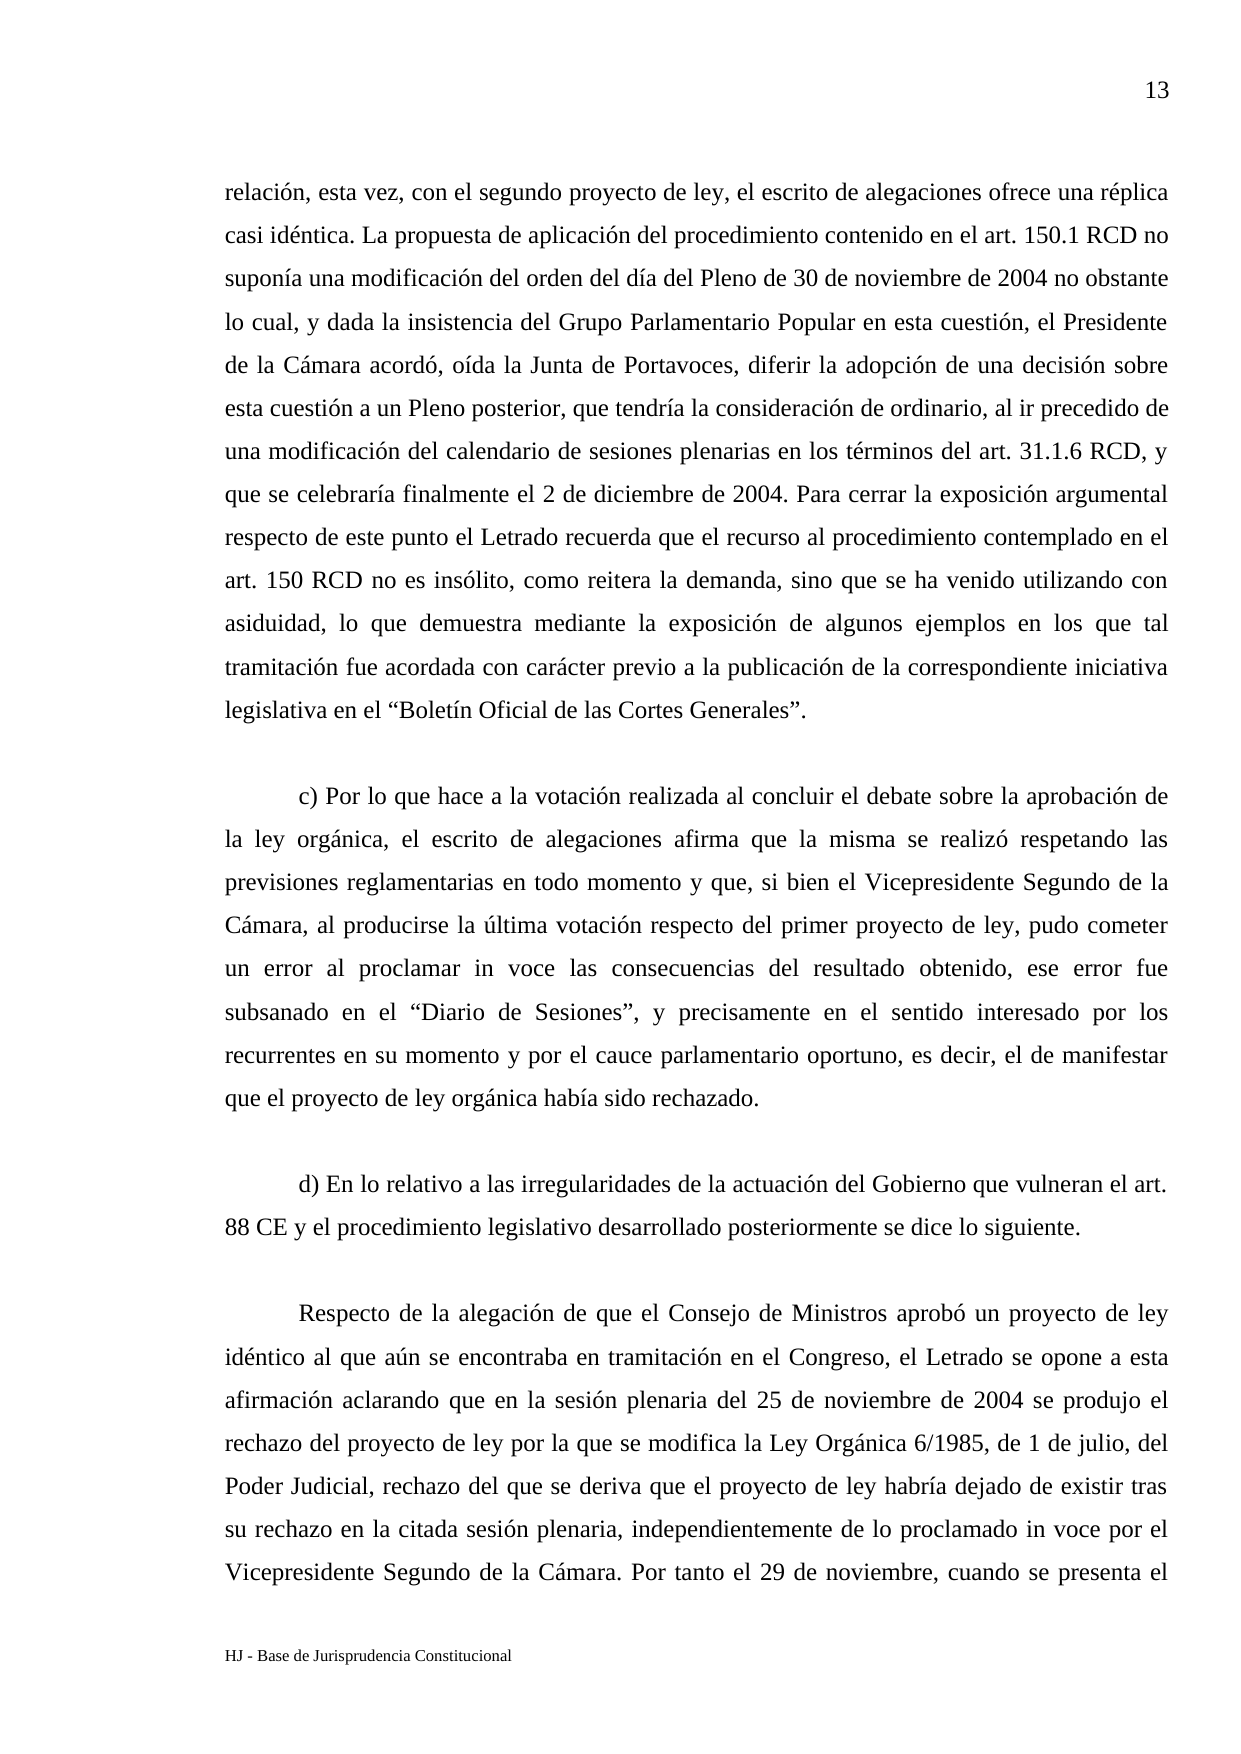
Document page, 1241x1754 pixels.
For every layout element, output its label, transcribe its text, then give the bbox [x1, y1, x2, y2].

text d) En lo relativo a las irregularidades de la actuación del Gobierno que vulneran el art. 88 CE y el procedimiento legislativo desarrollado posteriormente se dice lo siguiente. [224, 1169, 1169, 1241]
text c) Por lo que hace a la votación realizada al concluir el debate sobre la aprobación de la ley orgánica, el escrito de alegaciones afirma que la misma se realizó respetando las previsiones reglamentarias en todo momento y que, si bien el Vicepresidente Segundo de la Cámara, al producirse la última votación respecto del primer proyecto de ley, pudo cometer un error al proclamar in voce las consecuencias del resultado obtenido, ese error fue subsanado en el “Diario de Sesiones”, y precisamente en el sentido interesado por los recurrentes en su momento y por el cauce parlamentario oportuno, es decir, el de manifestar que el proyecto de ley orgánica había sido rechazado. [224, 781, 1169, 1112]
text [224, 1298, 1169, 1586]
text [224, 177, 1169, 723]
